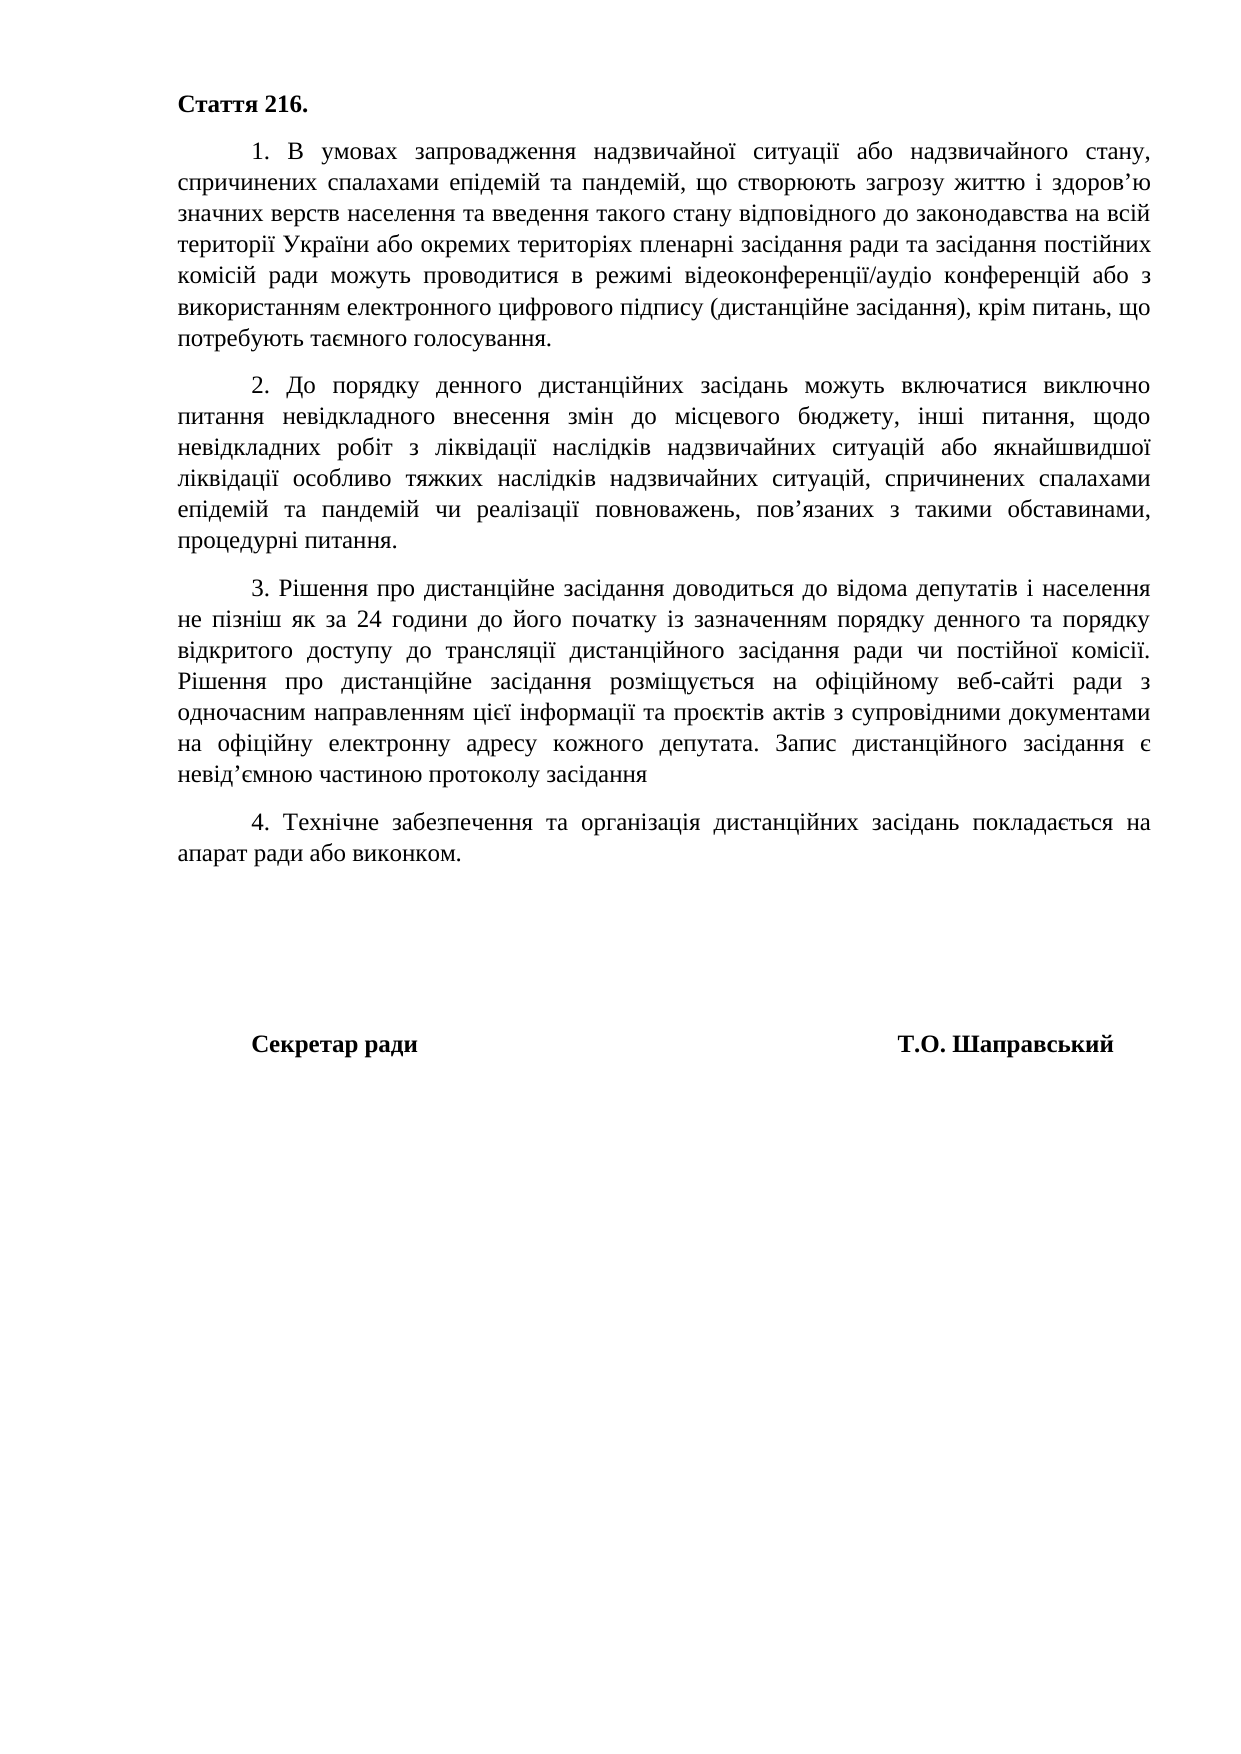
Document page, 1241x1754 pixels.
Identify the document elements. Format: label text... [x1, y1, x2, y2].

text 2. До порядку денного дистанційних засідань можуть включатися виключно питання невідкладного внесення змін до місцевого бюджету, інші питання, щодо невідкладних робіт з ліквідації наслідків надзвичайних ситуацій або якнайшвидшої ліквідації особливо тяжких наслідків надзвичайних ситуацій, спричинених спалахами епідемій та пандемій чи реалізації повноважень, пов’язаних з такими обставинами, процедурні питання. [177, 370, 1152, 554]
text 1. В умовах запровадження надзвичайної ситуації або надзвичайного стану, спричинених спалахами епідемій та пандемій, що створюють загрозу життю і здоров’ю значних верств населення та введення такого стану відповідного до законодавства на всій території України або окремих територіях пленарні засідання ради та засідання постійних комісій ради можуть проводитися в режимі відеоконференції/аудіо конференцій або з використанням електронного цифрового підпису (дистанційне засідання), крім питань, що потребують таємного голосування. [177, 136, 1152, 351]
text Стаття 216. [177, 89, 1152, 117]
text Секретар ради Т.О. Шаправський [177, 1029, 1152, 1058]
text 3. Рішення про дистанційне засідання доводиться до відома депутатів і населення не пізніш як за 24 години до його початку із зазначенням порядку денного та порядку відкритого доступу до трансляції дистанційного засідання ради чи постійної комісії. Рішення про дистанційне засідання розміщується на офіційному веб-сайті ради з одночасним направленням цієї інформації та проєктів актів з супровідними документами на офіційну електронну адресу кожного депутата. Запис дистанційного засідання є невід’ємною частиною протоколу засідання [177, 573, 1152, 788]
text 4. Технічне забезпечення та організація дистанційних засідань покладається на апарат ради або виконком. [177, 807, 1152, 867]
